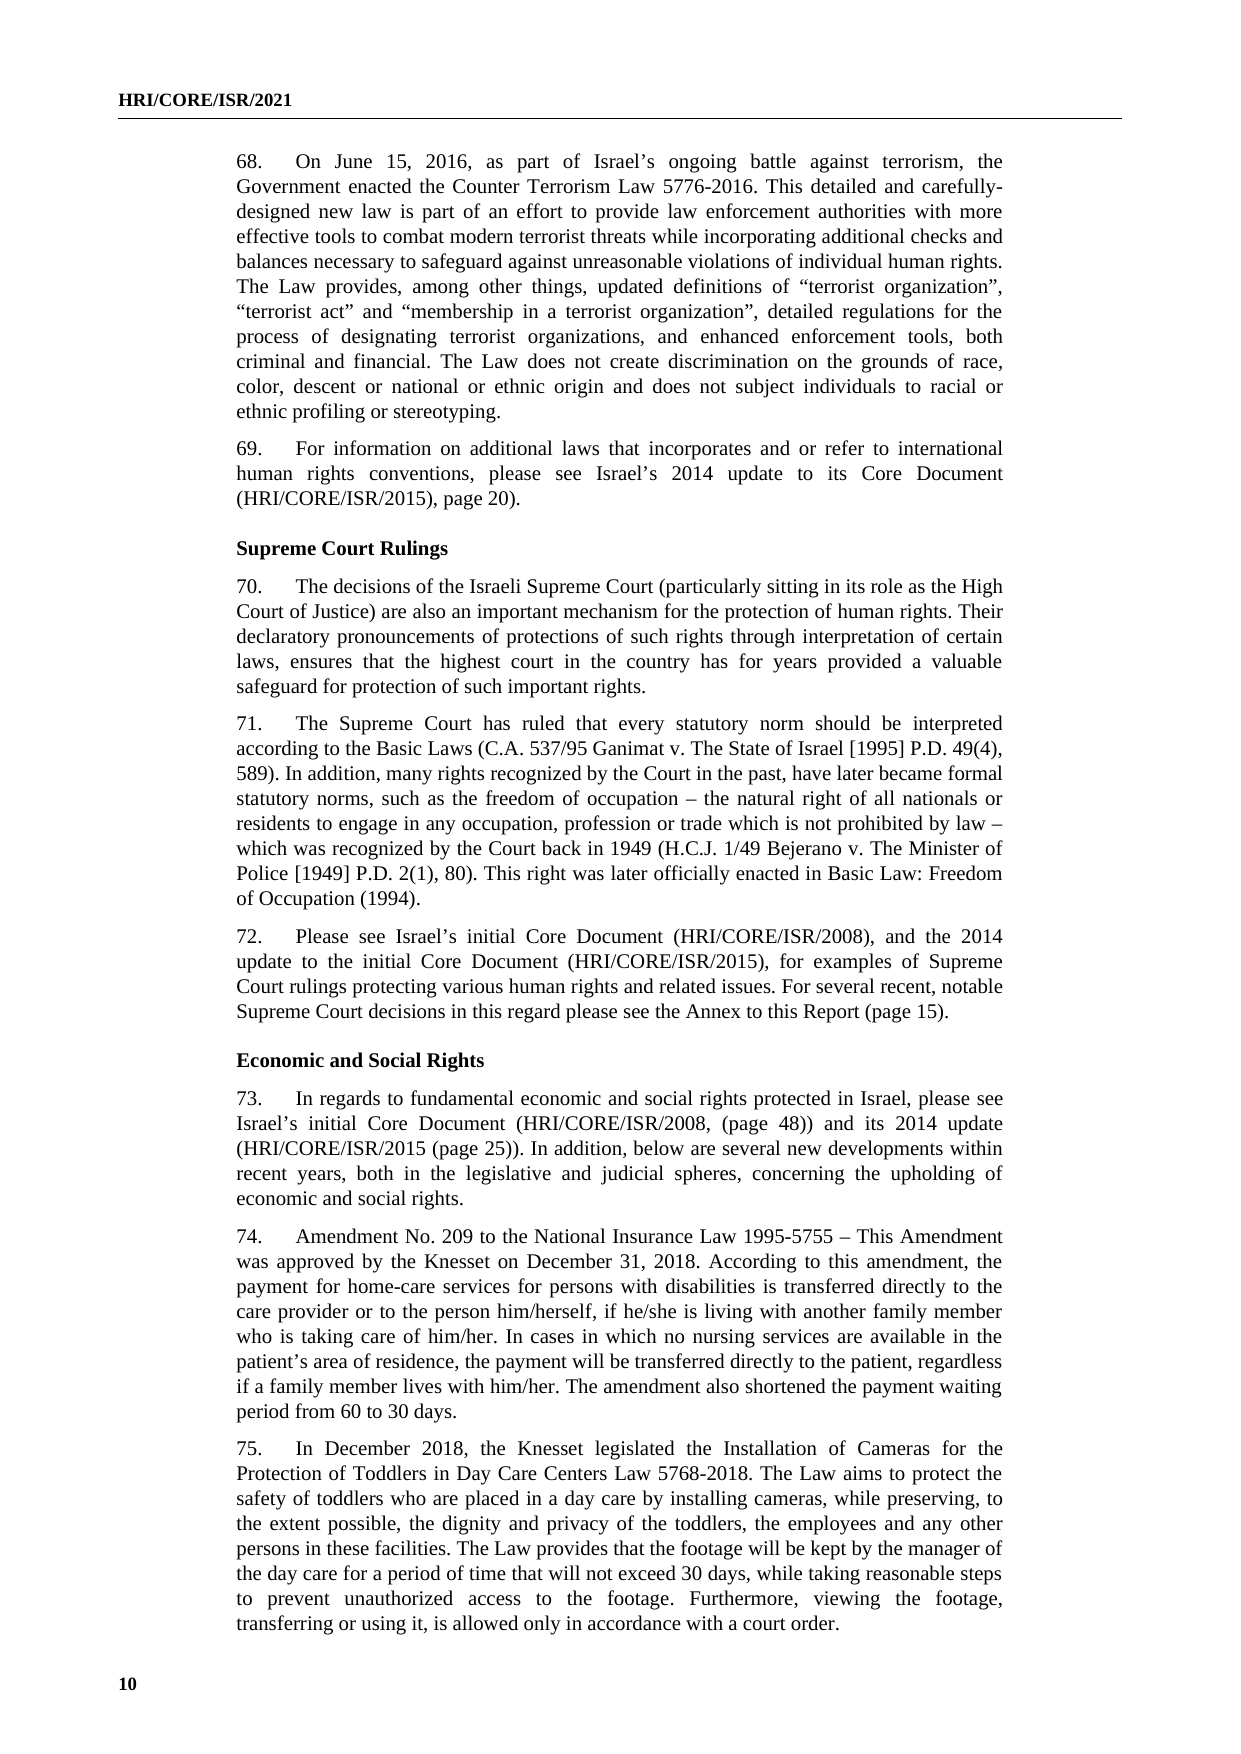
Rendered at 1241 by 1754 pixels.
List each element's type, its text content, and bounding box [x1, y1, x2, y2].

text 71. The Supreme Court has ruled that every statutory norm should be interpreted according to the Basic Laws (C.A. 537/95 Ganimat v. The State of Israel [1995] P.D. 49(4), 589). In addition, many rights recognized by the Court in the past, have later became formal statutory norms, such as the freedom of occupation – the natural right of all nationals or residents to engage in any occupation, profession or trade which is not prohibited by law – which was recognized by the Court back in 1949 (H.C.J. 1/49 Bejerano v. The Minister of Police [1949] P.D. 2(1), 80). This right was later officially enacted in Basic Law: Freedom of Occupation (1994). [236, 710, 1004, 910]
text 69. For information on additional laws that incorporates and or refer to international human rights conventions, please see Israel’s 2014 update to its Core Document (HRI/CORE/ISR/2015), page 20). [236, 435, 1004, 510]
text 74. Amendment No. 209 to the National Insurance Law 1995-5755 – This Amendment was approved by the Knesset on December 31, 2018. According to this amendment, the payment for home-care services for persons with disabilities is transferred directly to the care provider or to the person him/herself, if he/she is living with another family member who is taking care of him/her. In cases in which no nursing services are available in the patient’s area of residence, the payment will be transferred directly to the patient, regardless if a family member lives with him/her. The amendment also shortened the payment waiting period from 60 to 30 days. [236, 1223, 1004, 1423]
text 75. In December 2018, the Knesset legislated the Installation of Cameras for the Protection of Toddlers in Day Care Centers Law 5768-2018. The Law aims to protect the safety of toddlers who are placed in a day care by installing cameras, while preserving, to the extent possible, the dignity and privacy of the toddlers, the employees and any other persons in these facilities. The Law provides that the footage will be kept by the manager of the day care for a period of time that will not exceed 30 days, while taking reasonable steps to prevent unauthorized access to the footage. Furthermore, viewing the footage, transferring or using it, is allowed only in accordance with a court order. [236, 1435, 1004, 1635]
text 68. On June 15, 2016, as part of Israel’s ongoing battle against terrorism, the Government enacted the Counter Terrorism Law 5776-2016. This detailed and carefully-designed new law is part of an effort to provide law enforcement authorities with more effective tools to combat modern terrorist threats while incorporating additional checks and balances necessary to safeguard against unreasonable violations of individual human rights. The Law provides, among other things, updated definitions of “terrorist organization”, “terrorist act” and “membership in a terrorist organization”, detailed regulations for the process of designating terrorist organizations, and enhanced enforcement tools, both criminal and financial. The Law does not create discrimination on the grounds of race, color, descent or national or ethnic origin and does not subject individuals to racial or ethnic profiling or stereotyping. [236, 148, 1004, 423]
text Supreme Court Rulings [118, 535, 1004, 560]
text Economic and Social Rights [118, 1048, 1004, 1073]
text 73. In regards to fundamental economic and social rights protected in Israel, please see Israel’s initial Core Document (HRI/CORE/ISR/2008, (page 48)) and its 2014 update (HRI/CORE/ISR/2015 (page 25)). In addition, below are several new developments within recent years, both in the legislative and judicial spheres, concerning the upholding of economic and social rights. [236, 1085, 1004, 1210]
text 72. Please see Israel’s initial Core Document (HRI/CORE/ISR/2008), and the 2014 update to the initial Core Document (HRI/CORE/ISR/2015), for examples of Supreme Court rulings protecting various human rights and related issues. For several recent, notable Supreme Court decisions in this regard please see the Annex to this Report (page 15). [236, 923, 1004, 1023]
text 70. The decisions of the Israeli Supreme Court (particularly sitting in its role as the High Court of Justice) are also an important mechanism for the protection of human rights. Their declaratory pronouncements of protections of such rights through interpretation of certain laws, ensures that the highest court in the country has for years provided a valuable safeguard for protection of such important rights. [236, 573, 1004, 698]
